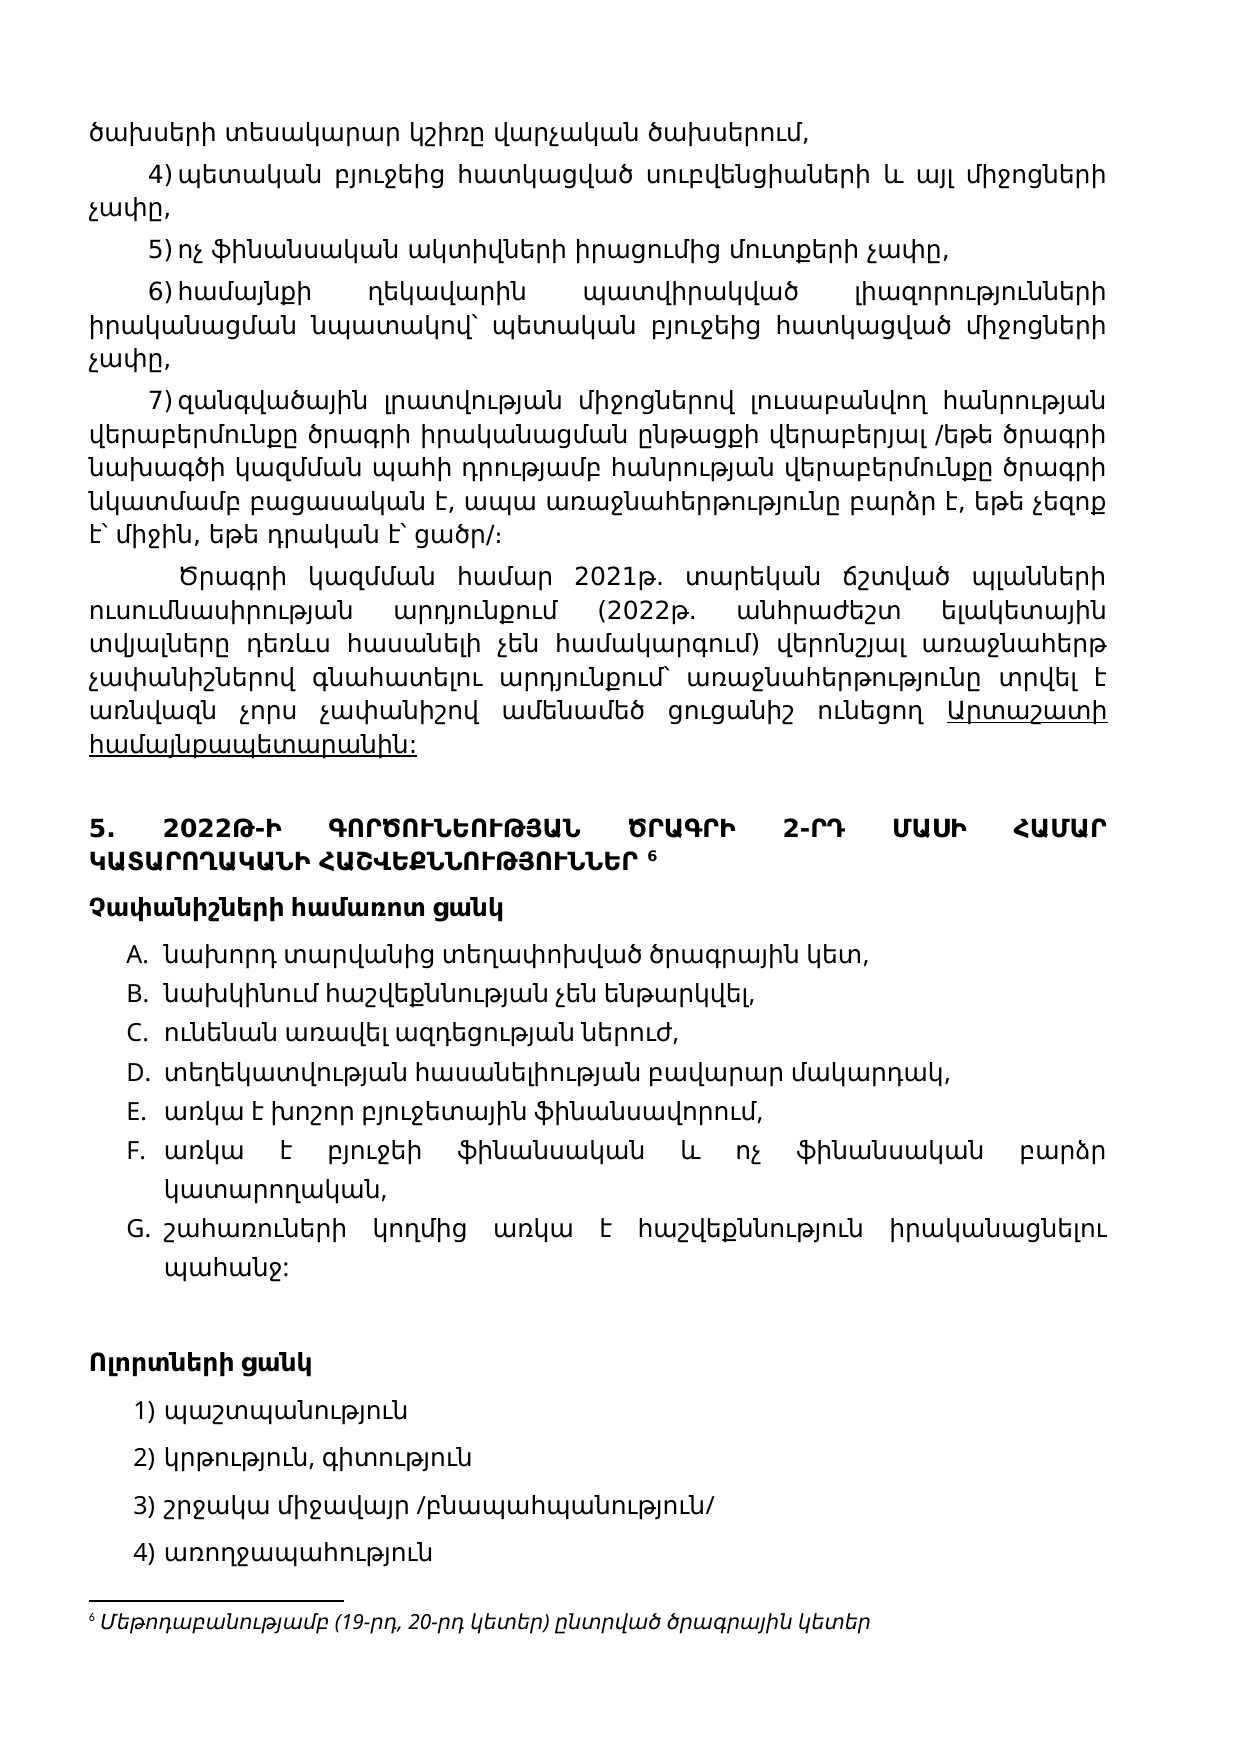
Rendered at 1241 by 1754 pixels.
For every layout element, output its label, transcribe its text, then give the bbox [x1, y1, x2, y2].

text 2) կրթություն, գիտություն [133, 1440, 1107, 1474]
list ունենան առավել ազդեցության ներուժ, [126, 1015, 1107, 1049]
text Չափանիշների համառոտ ցանկ [89, 889, 1107, 923]
list նախկինում հաշվեքննության չեն ենթարկվել, [126, 976, 1107, 1010]
list առկա է խոշոր բյուջետային ֆինանսավորում, [126, 1093, 1107, 1127]
list պետական բյուջեից հատկացված սուբվենցիաների և այլ միջոցների չափը, [89, 160, 1107, 223]
list շահառուների կողմից առկա է հաշվեքննություն իրականացնելու պահանջ: [126, 1211, 1107, 1284]
list զանգվածային լրատվության միջոցներով լուսաբանվող հանրության վերաբերմունքը ծրագրի իրականացման ընթացքի վերաբերյալ /եթե ծրագրի նախագծի կազմման պահի դրությամբ հանրության վերաբերմունքը ծրագրի նկատմամբ բացասական է, ապա առաջնահերթությունը բարձր է, եթե չեզոք է՝ միջին, եթե դրական է՝ ցածր/։ [89, 386, 1107, 549]
list նախորդ տարվանից տեղափոխված ծրագրային կետ, [126, 937, 1107, 971]
list համայնքի ղեկավարին պատվիրակված լիազորությունների իրականացման նպատակով՝ պետական բյուջեից հատկացված միջոցների չափը, [89, 277, 1107, 373]
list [89, 118, 1107, 147]
list 5. 2022Թ-Ի ԳՈՐԾՈՒՆԵՈՒԹՅԱՆ ԾՐԱԳՐԻ 2-ՐԴ ՄԱՍԻ ՀԱՄԱՐ ԿԱՏԱՐՈՂԱԿԱՆԻ ՀԱՇՎԵՔՆՆՈՒԹՅՈՒՆՆԵՐ [89, 814, 1107, 876]
list առկա է բյուջեի ֆինանսական և ոչ ֆինանսական բարձր կատարողական, [126, 1132, 1107, 1206]
text 3) շրջակա միջավայր /բնապահպանություն/ [133, 1487, 1107, 1522]
text 4) առողջապահություն [133, 1535, 1107, 1569]
text 1) պաշտպանություն [133, 1392, 1107, 1427]
list տեղեկատվության հասանելիության բավարար մակարդակ, [126, 1054, 1107, 1088]
text Ծրագրի կազմման համար 2021թ. տարեկան ճշտված պլանների ուսումնասիրության արդյունքում (2022թ. անհրաժեշտ ելակետային տվյալները դեռևս հասանելի չեն համակարգում) վերոնշյալ առաջնահերթ չափանիշներով գնահատելու արդյունքում՝ առաջնահերթությունը տրվել է առնվազն չորս չափանիշով ամենամեծ ցուցանիշ ունեցող Արտաշատի համայնքապետարանին: [89, 562, 1107, 759]
list ոչ ֆինանսական ակտիվների իրացումից մուտքերի չափը, [89, 235, 1107, 264]
text Ոլորտների ցանկ [89, 1345, 1107, 1379]
